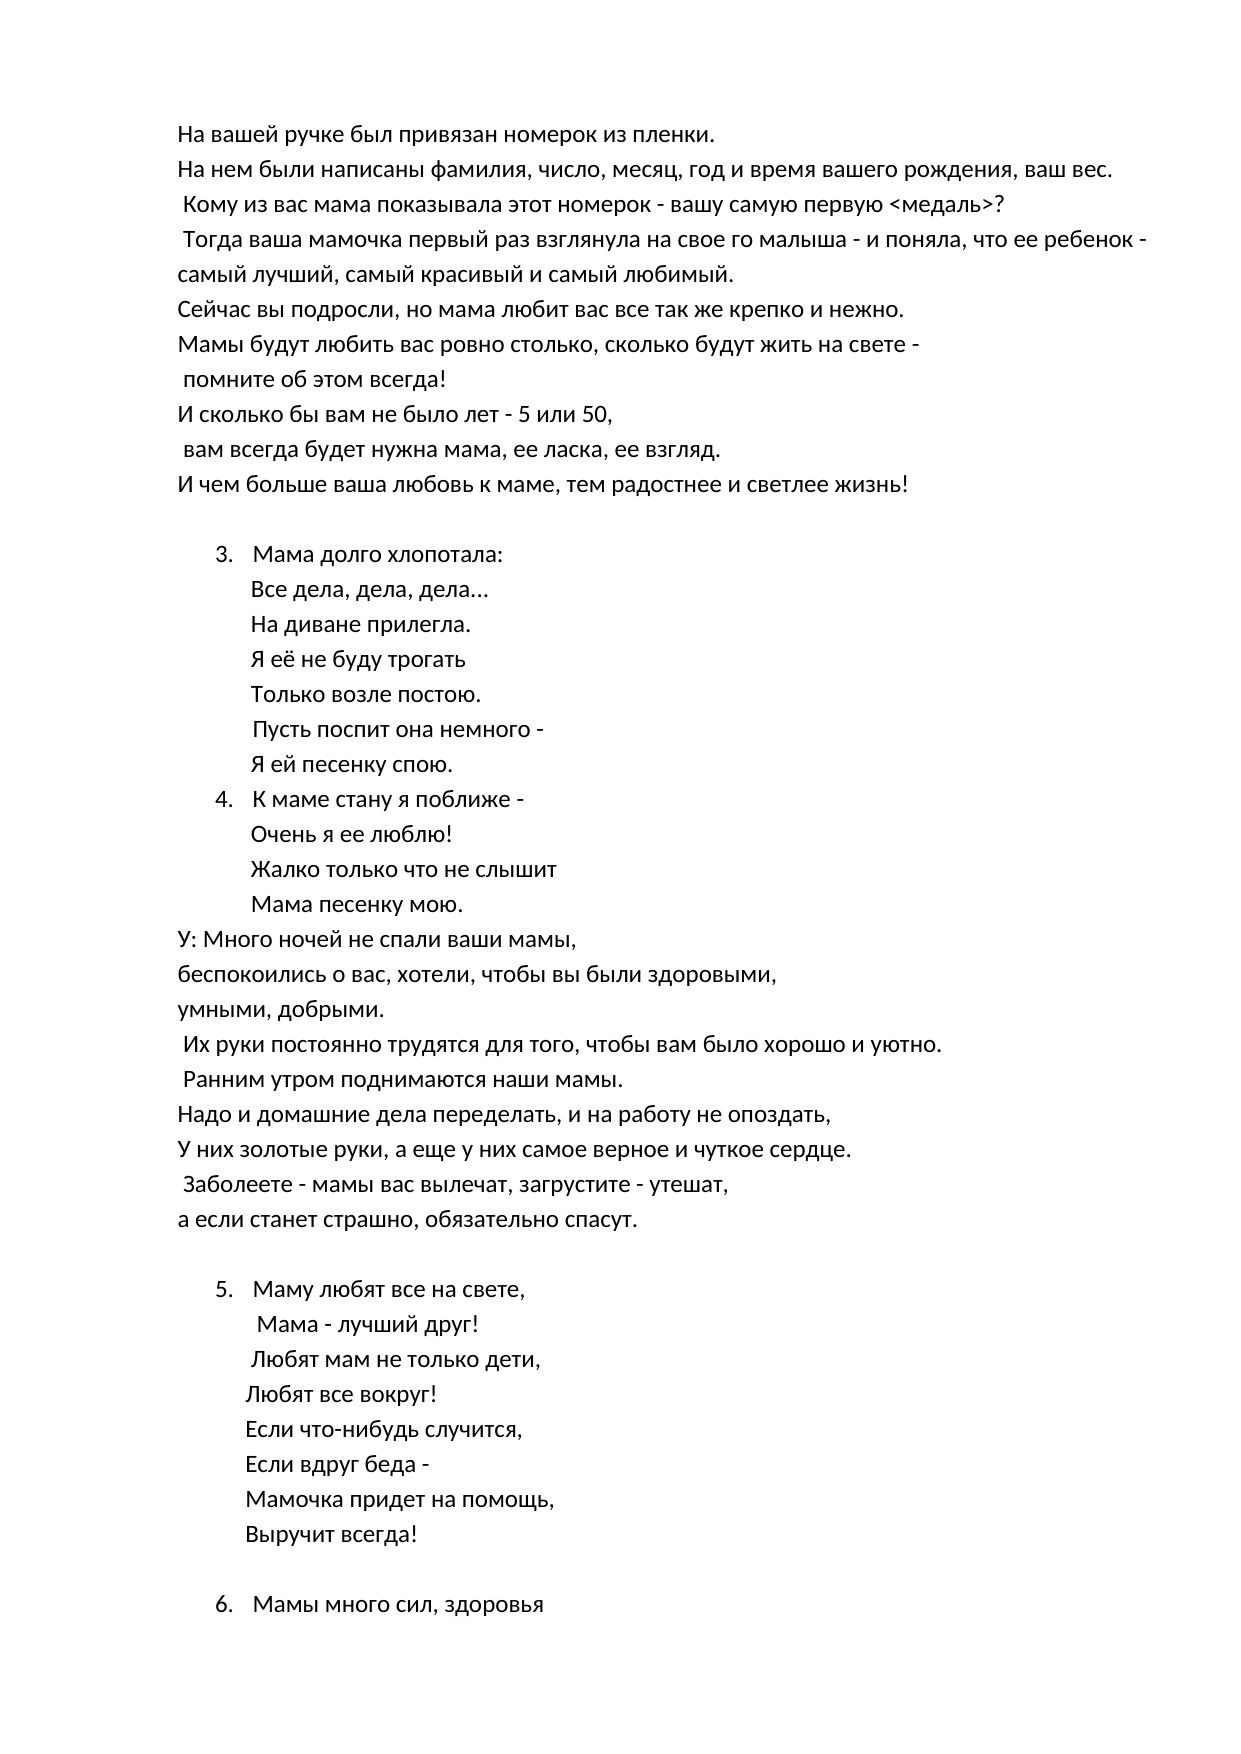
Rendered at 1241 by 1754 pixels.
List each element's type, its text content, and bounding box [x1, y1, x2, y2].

text Жалко только что не слышит [177, 853, 1152, 884]
text Любят все вокруг! [177, 1378, 1152, 1409]
text Сейчас вы подросли, но мама любит вас все так же крепко и нежно. [177, 293, 1152, 324]
text У них золотые руки, а еще у них самое верное и чуткое сердце. [177, 1133, 1152, 1164]
text Очень я ее люблю! [177, 818, 1152, 849]
text Мамочка придет на помощь, [177, 1483, 1152, 1514]
list Мама долго хлопотала: [215, 538, 1152, 569]
text Все дела, дела, дела... [177, 573, 1152, 604]
text самый лучший, самый красивый и самый любимый. [177, 258, 1152, 289]
text И сколько бы вам не было лет - 5 или 50, [177, 398, 1152, 429]
text Мама - лучший друг! [177, 1308, 1152, 1339]
list Пусть поспит она немного - [252, 713, 1152, 744]
text Выручит всегда! [177, 1518, 1152, 1549]
text беспокоились о вас, хотели, чтобы вы были здоровыми, [177, 958, 1152, 989]
text На вашей ручке был привязан номерок из пленки. [177, 118, 1152, 149]
text вам всегда будет нужна мама, ее ласка, ее взгляд. [177, 433, 1152, 464]
list К маме стану я поближе - [215, 783, 1152, 814]
text Надо и домашние дела переделать, и на работу не опоздать, [177, 1098, 1152, 1129]
text Только возле постою. [177, 678, 1152, 709]
text Мама песенку мою. [177, 888, 1152, 919]
text Любят мам не только дети, [177, 1343, 1152, 1374]
text Их руки постоянно трудятся для того, чтобы вам было хорошо и уютно. [177, 1028, 1152, 1059]
text Я её не буду трогать [177, 643, 1152, 674]
text Ранним утром поднимаются наши мамы. [177, 1063, 1152, 1094]
text И чем больше ваша любовь к маме, тем радостнее и светлее жизнь! [177, 468, 1152, 499]
text Тогда ваша мамочка первый раз взглянула на свое го малыша - и поняла, что ее ребенок - [177, 223, 1152, 254]
text помните об этом всегда! [177, 363, 1152, 394]
text Заболеете - мамы вас вылечат, загрустите - утешат, [177, 1168, 1152, 1199]
list Маму любят все на свете, [215, 1273, 1152, 1304]
text умными, добрыми. [177, 993, 1152, 1024]
text Я ей песенку спою. [177, 748, 1152, 779]
text Если что-нибудь случится, [177, 1413, 1152, 1444]
text Кому из вас мама показывала этот номерок - вашу самую первую <медаль>? [177, 188, 1152, 219]
text а если станет страшно, обязательно спасут. [177, 1203, 1152, 1234]
text На нем были написаны фамилия, число, месяц, год и время вашего рождения, ваш вес. [177, 153, 1152, 184]
text Мамы будут любить вас ровно столько, сколько будут жить на свете - [177, 328, 1152, 359]
text На диване прилегла. [177, 608, 1152, 639]
text Если вдруг беда - [177, 1448, 1152, 1479]
list Мамы много сил, здоровья [215, 1588, 1152, 1619]
text У: Много ночей не спали ваши мамы, [177, 923, 1152, 954]
